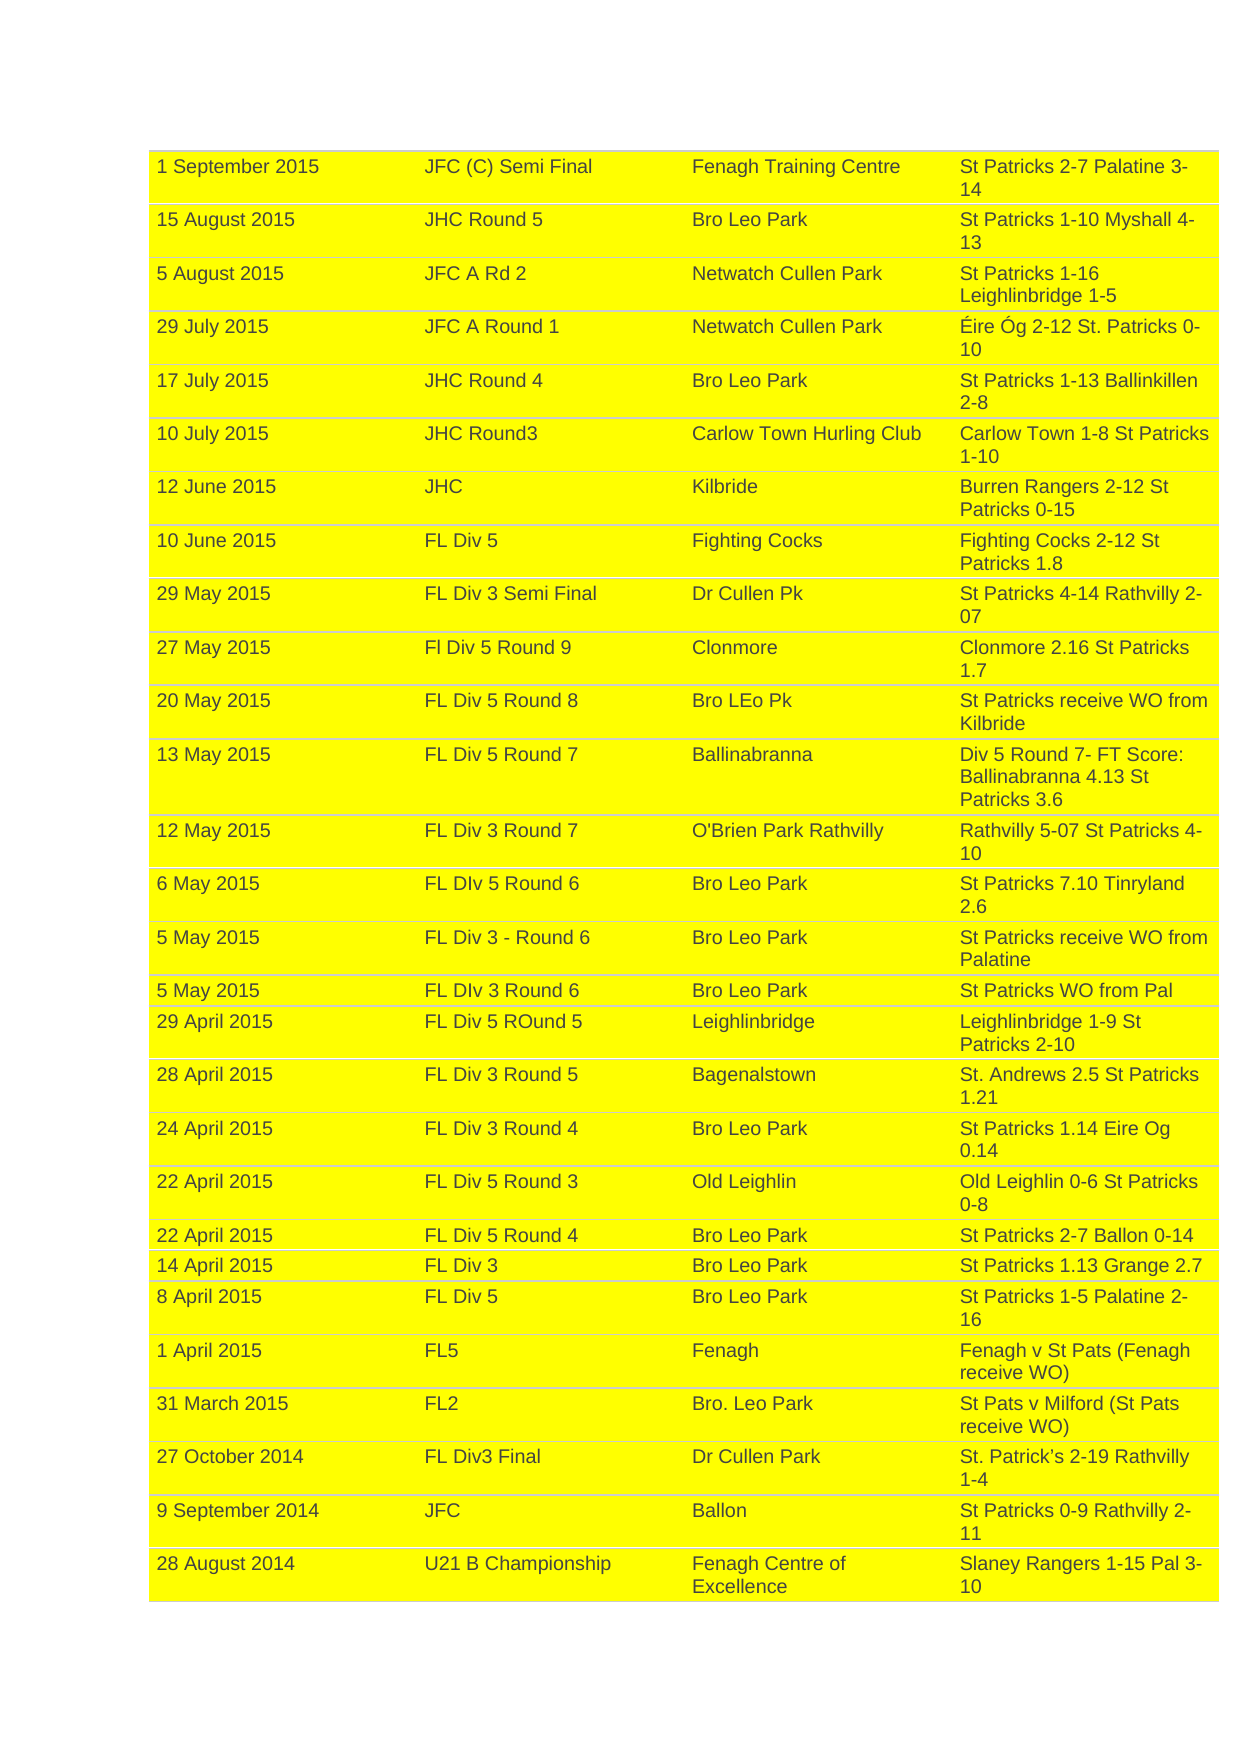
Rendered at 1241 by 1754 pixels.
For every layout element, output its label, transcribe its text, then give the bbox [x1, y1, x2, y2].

table_cell Dr Cullen Park [684, 1442, 952, 1494]
table_cell FL DIv 3 Round 6 [416, 976, 684, 1005]
table_cell Leighlinbridge 1-9 St Patricks 2-10 [952, 1007, 1219, 1058]
table_cell 28 August 2014 [149, 1549, 416, 1601]
table_cell FL DIv 5 Round 6 [416, 869, 684, 921]
table_cell Éire Óg 2-12 St. Patricks 0-10 [952, 312, 1219, 364]
table_cell 5 May 2015 [149, 976, 416, 1005]
table_cell Bro Leo Park [684, 922, 952, 974]
table_cell Kilbride [684, 472, 952, 524]
table_cell FL Div 5 [416, 526, 684, 577]
table_cell St Patricks 4-14 Rathvilly 2-07 [952, 579, 1219, 631]
table_cell St Patricks 7.10 Tinryland 2.6 [952, 869, 1219, 921]
table_cell O'Brien Park Rathvilly [684, 816, 952, 867]
table_cell Rathvilly 5-07 St Patricks 4-10 [952, 816, 1219, 867]
table_cell Carlow Town 1-8 St Patricks 1-10 [952, 419, 1219, 471]
table_cell Bagenalstown [684, 1060, 952, 1112]
table_cell St Patricks 0-9 Rathvilly 2-11 [952, 1496, 1219, 1547]
table_cell Netwatch Cullen Park [684, 312, 952, 364]
table_cell St. Patrick’s 2-19 Rathvilly 1-4 [952, 1442, 1219, 1494]
table_cell JFC A Rd 2 [416, 258, 684, 310]
table_cell FL Div 5 [416, 1282, 684, 1334]
table_cell Div 5 Round 7- FT Score: Ballinabranna 4.13 St Patricks 3.6 [952, 740, 1219, 814]
table_cell Bro. Leo Park [684, 1389, 952, 1441]
table_cell 27 October 2014 [149, 1442, 416, 1494]
table_cell Fl Div 5 Round 9 [416, 633, 684, 684]
table_cell 1 September 2015 [149, 152, 416, 203]
table_cell Old Leighlin 0-6 St Patricks 0-8 [952, 1167, 1219, 1219]
table_cell Bro Leo Park [684, 205, 952, 257]
table_cell Dr Cullen Pk [684, 579, 952, 631]
table_cell Leighlinbridge [684, 1007, 952, 1058]
table_cell FL Div3 Final [416, 1442, 684, 1494]
table_cell FL Div 3 [416, 1251, 684, 1280]
table_cell Bro LEo Pk [684, 686, 952, 738]
table_cell Bro Leo Park [684, 1113, 952, 1165]
table_cell 13 May 2015 [149, 740, 416, 814]
table_cell St Patricks 1-5 Palatine 2-16 [952, 1282, 1219, 1334]
table_cell 10 July 2015 [149, 419, 416, 471]
table_cell 14 April 2015 [149, 1251, 416, 1280]
table_cell FL Div 3 Round 4 [416, 1113, 684, 1165]
table_cell Bro Leo Park [684, 1282, 952, 1334]
table_cell JFC [416, 1496, 684, 1547]
table_cell Burren Rangers 2-12 St Patricks 0-15 [952, 472, 1219, 524]
table_cell Bro Leo Park [684, 1251, 952, 1280]
table_cell St Patricks 1-13 Ballinkillen 2-8 [952, 365, 1219, 417]
table_cell FL Div 5 ROund 5 [416, 1007, 684, 1058]
table_cell Bro Leo Park [684, 976, 952, 1005]
table_cell St Patricks WO from Pal [952, 976, 1219, 1005]
table_cell FL Div 3 Round 5 [416, 1060, 684, 1112]
table_cell St. Andrews 2.5 St Patricks 1.21 [952, 1060, 1219, 1112]
table_cell Fighting Cocks 2-12 St Patricks 1.8 [952, 526, 1219, 577]
table_cell Fenagh Training Centre [684, 152, 952, 203]
table_cell 6 May 2015 [149, 869, 416, 921]
table_cell Bro Leo Park [684, 869, 952, 921]
table_cell Netwatch Cullen Park [684, 258, 952, 310]
table_cell Fenagh Centre of Excellence [684, 1549, 952, 1601]
table_cell 20 May 2015 [149, 686, 416, 738]
table_cell FL Div 5 Round 7 [416, 740, 684, 814]
table_cell 24 April 2015 [149, 1113, 416, 1165]
table_cell Carlow Town Hurling Club [684, 419, 952, 471]
table_cell FL5 [416, 1335, 684, 1387]
table_cell Fenagh [684, 1335, 952, 1387]
table_cell 17 July 2015 [149, 365, 416, 417]
table_cell 5 August 2015 [149, 258, 416, 310]
table_cell St Patricks 1.14 Eire Og 0.14 [952, 1113, 1219, 1165]
table_cell FL Div 5 Round 3 [416, 1167, 684, 1219]
table_cell U21 B Championship [416, 1549, 684, 1601]
table_cell Clonmore [684, 633, 952, 684]
table_cell 12 June 2015 [149, 472, 416, 524]
table_cell 12 May 2015 [149, 816, 416, 867]
table_cell 31 March 2015 [149, 1389, 416, 1441]
table_cell Fighting Cocks [684, 526, 952, 577]
table_cell FL Div 3 Round 7 [416, 816, 684, 867]
table_cell 22 April 2015 [149, 1167, 416, 1219]
table_cell 1 April 2015 [149, 1335, 416, 1387]
table_cell JHC Round 5 [416, 205, 684, 257]
table_cell 8 April 2015 [149, 1282, 416, 1334]
table_cell St Patricks 1.13 Grange 2.7 [952, 1251, 1219, 1280]
table_cell 27 May 2015 [149, 633, 416, 684]
table_cell Clonmore 2.16 St Patricks 1.7 [952, 633, 1219, 684]
table_cell FL Div 3 - Round 6 [416, 922, 684, 974]
table_cell 5 May 2015 [149, 922, 416, 974]
table_cell St Patricks 2-7 Palatine 3-14 [952, 152, 1219, 203]
table_cell FL2 [416, 1389, 684, 1441]
table_cell FL Div 5 Round 8 [416, 686, 684, 738]
table_cell St Patricks 2-7 Ballon 0-14 [952, 1220, 1219, 1249]
table_cell Slaney Rangers 1-15 Pal 3-10 [952, 1549, 1219, 1601]
table_cell JFC A Round 1 [416, 312, 684, 364]
table_cell 9 September 2014 [149, 1496, 416, 1547]
table_cell JFC (C) Semi Final [416, 152, 684, 203]
table_cell JHC Round3 [416, 419, 684, 471]
table_cell FL Div 5 Round 4 [416, 1220, 684, 1249]
table_cell 29 July 2015 [149, 312, 416, 364]
table_cell Old Leighlin [684, 1167, 952, 1219]
table_cell 29 April 2015 [149, 1007, 416, 1058]
table_cell Fenagh v St Pats (Fenagh receive WO) [952, 1335, 1219, 1387]
table_cell 28 April 2015 [149, 1060, 416, 1112]
table_cell 22 April 2015 [149, 1220, 416, 1249]
table_cell St Patricks 1-16 Leighlinbridge 1-5 [952, 258, 1219, 310]
table_cell 29 May 2015 [149, 579, 416, 631]
table_cell St Pats v Milford (St Pats receive WO) [952, 1389, 1219, 1441]
table_cell Ballinabranna [684, 740, 952, 814]
table_cell Ballon [684, 1496, 952, 1547]
table_cell JHC [416, 472, 684, 524]
table_cell Bro Leo Park [684, 365, 952, 417]
table_cell Bro Leo Park [684, 1220, 952, 1249]
table_cell St Patricks receive WO from Palatine [952, 922, 1219, 974]
table_cell 15 August 2015 [149, 205, 416, 257]
table_cell 10 June 2015 [149, 526, 416, 577]
table_cell JHC Round 4 [416, 365, 684, 417]
table_cell St Patricks 1-10 Myshall 4-13 [952, 205, 1219, 257]
table_cell St Patricks receive WO from Kilbride [952, 686, 1219, 738]
table_cell FL Div 3 Semi Final [416, 579, 684, 631]
